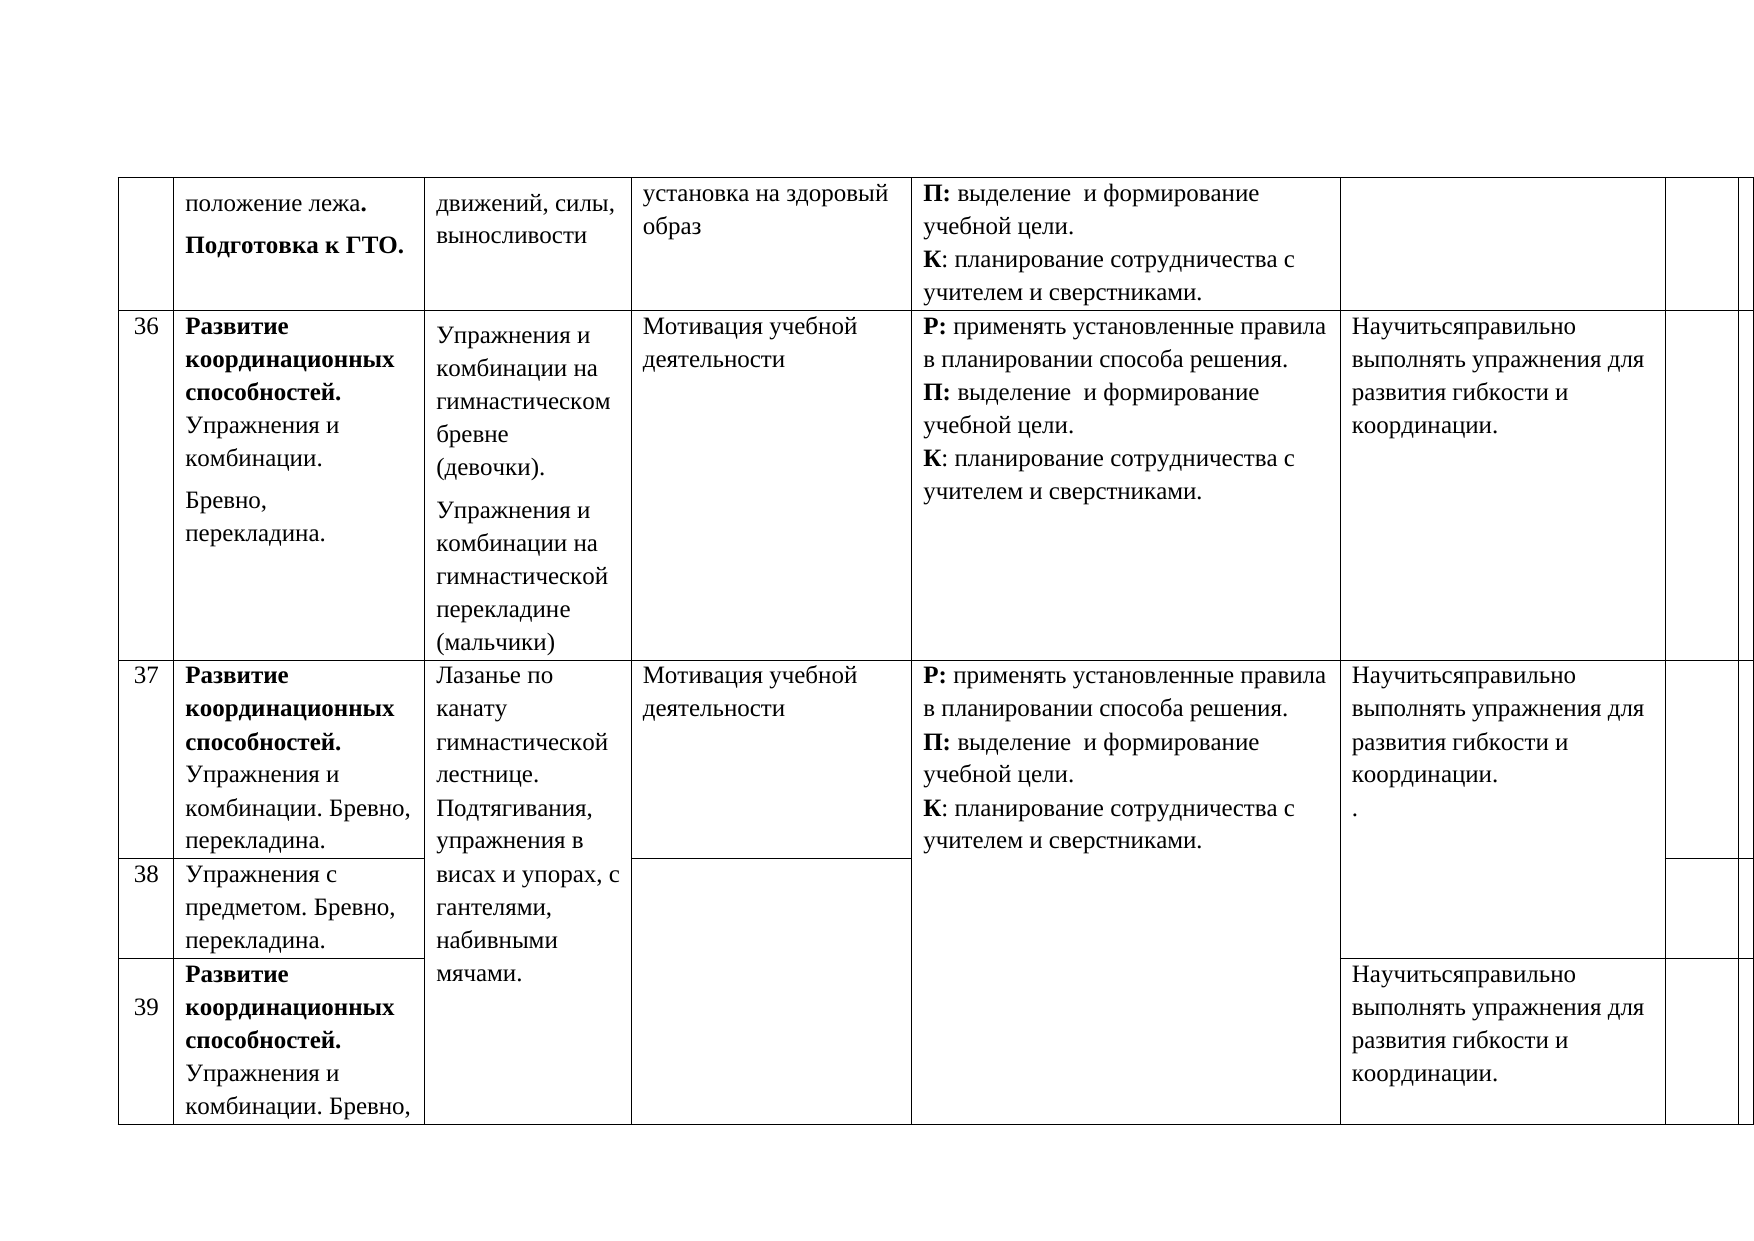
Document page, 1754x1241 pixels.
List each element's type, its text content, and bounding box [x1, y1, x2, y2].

table_cell Р: применять установленные правила в планировании способа решения. П: выделение и формирование учебной цели. К: планирование сотрудничества с учителем и сверстниками. [912, 661, 1340, 1124]
table_cell Упражнения с предметом. Бревно, перекладина. [174, 859, 424, 958]
table_cell 39 [119, 959, 173, 1124]
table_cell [632, 178, 911, 310]
table_cell 35 [119, 178, 173, 310]
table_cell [425, 178, 631, 310]
table_cell [1666, 859, 1738, 958]
table_cell [1666, 311, 1738, 659]
table_cell [1739, 859, 1753, 958]
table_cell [1341, 959, 1665, 1124]
table_cell [632, 859, 911, 1124]
table_cell [1739, 661, 1753, 858]
table_cell Р: применять установленные правила в планировании способа решения. П: выделение и формирование учебной цели. К: планирование сотрудничества с учителем и сверстниками. [912, 311, 1340, 659]
table_cell 37 [119, 661, 173, 858]
table_cell [1739, 959, 1753, 1124]
table_cell [1666, 661, 1738, 858]
table_cell Научитьсяправильно выполнять упражнения для развития гибкости и координации. . [1341, 661, 1665, 958]
table_cell Научитьсяправильно выполнять упражнения для развития гибкости и координации. [1341, 311, 1665, 659]
table_cell [1739, 311, 1753, 659]
table_cell Упражнения и комбинации на гимнастическом бревне (девочки). Упражнения и комбинации на гимнастической перекладине (мальчики) [425, 311, 631, 659]
table_cell Мотивация учебной деятельности [632, 661, 911, 858]
table_cell 36 [119, 311, 173, 659]
table_cell Мотивация учебной деятельности [632, 311, 911, 659]
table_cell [912, 178, 1340, 310]
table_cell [174, 178, 424, 310]
table_cell Лазанье по канату гимнастической лестнице. Подтягивания, упражнения в висах и упорах, с гантелями, набивными мячами. [425, 661, 631, 1124]
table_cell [1341, 178, 1665, 310]
table_cell [1666, 959, 1738, 1124]
table_cell 38 [119, 859, 173, 958]
table_cell Развитие координационных способностей. Упражнения и комбинации. Бревно, перекладина. [174, 661, 424, 858]
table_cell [174, 959, 424, 1124]
table_cell Развитие координационных способностей. Упражнения и комбинации. Бревно, перекладина. [174, 311, 424, 659]
